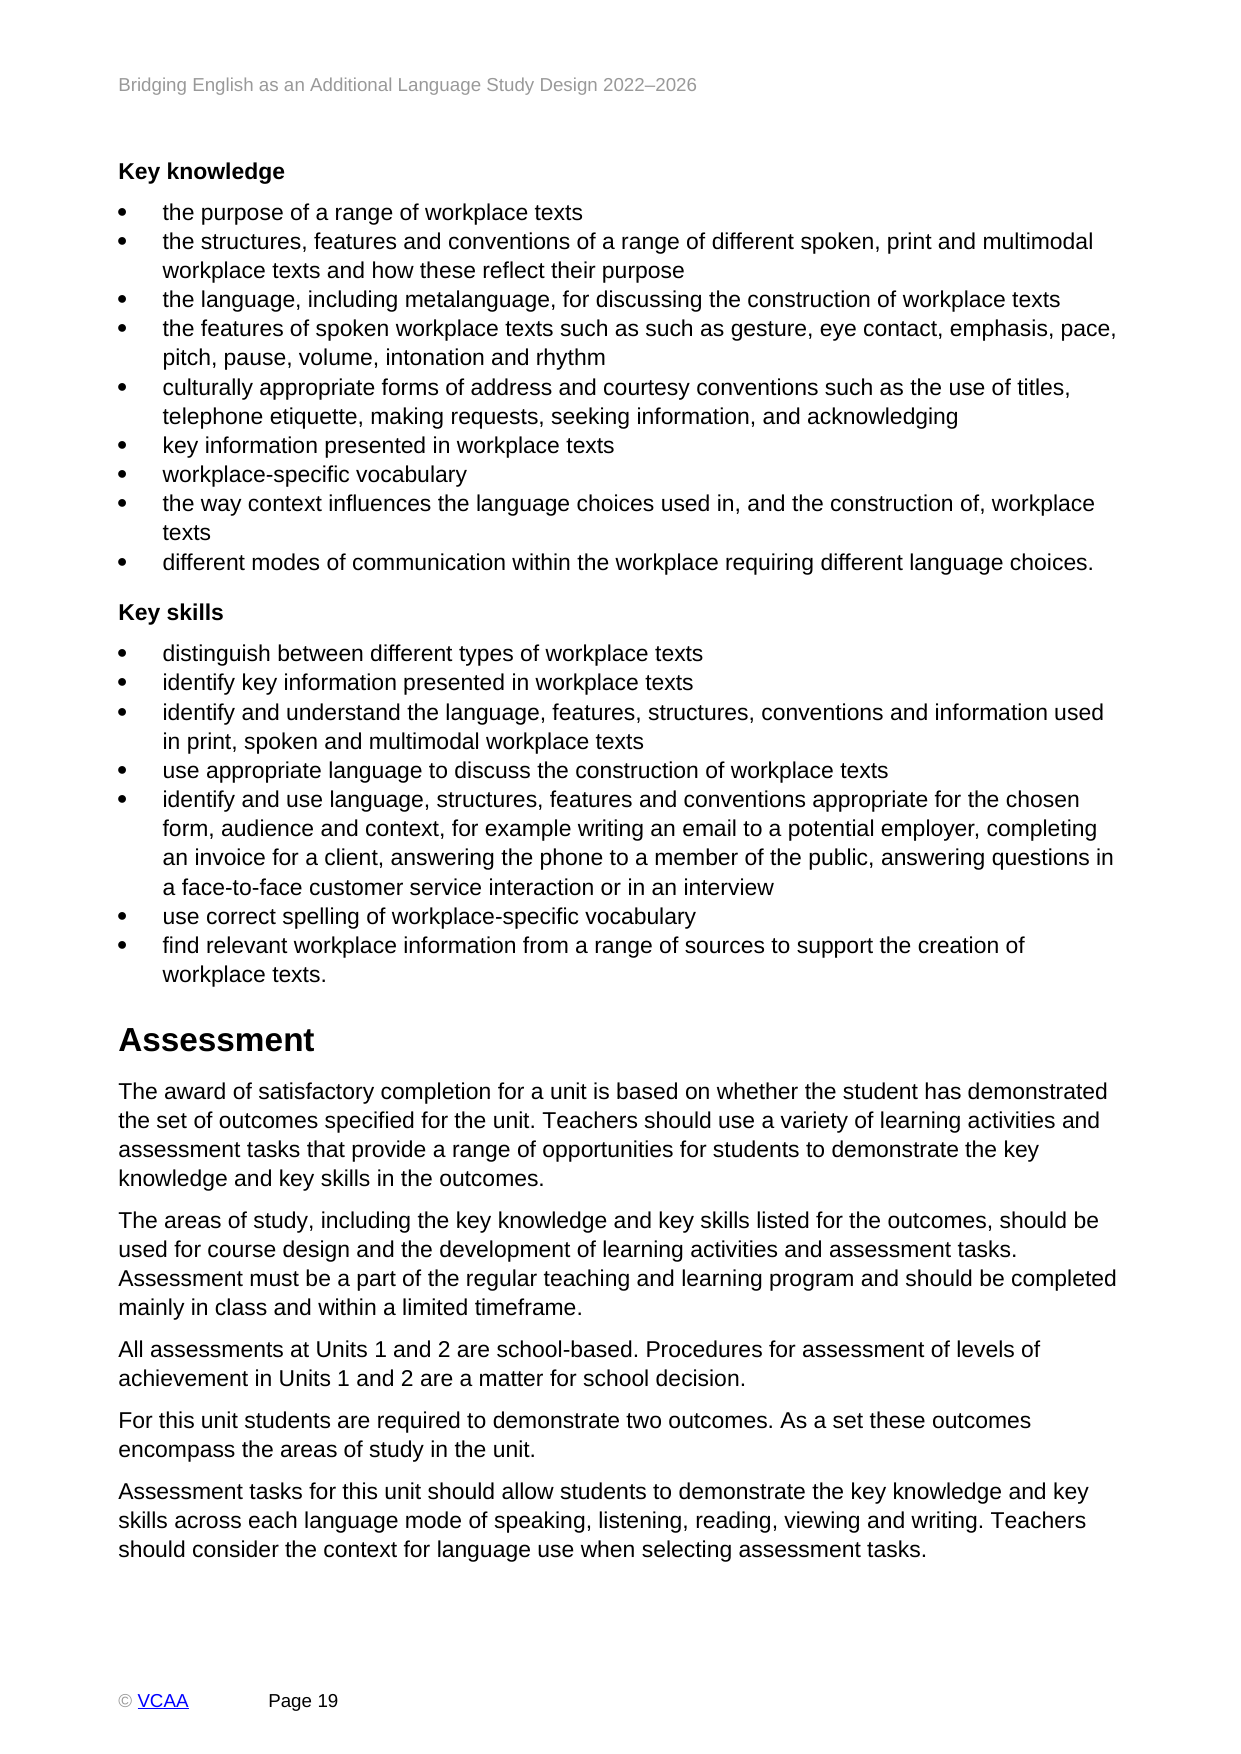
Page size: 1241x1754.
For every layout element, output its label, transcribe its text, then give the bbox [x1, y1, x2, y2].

text The award of satisfactory completion for a unit is based on whether the student has demonstrated the set of outcomes specified for the unit. Teachers should use a variety of learning activities and assessment tasks that provide a range of opportunities for students to demonstrate the key knowledge and key skills in the outcomes. [118, 1076, 1122, 1192]
text identify and understand the language, features, structures, conventions and information used in print, spoken and multimodal workplace texts [118, 697, 1122, 755]
text the way context influences the language choices used in, and the construction of, workplace texts [118, 488, 1122, 547]
text distinguish between different types of workplace texts [118, 638, 1122, 667]
text All assessments at Units 1 and 2 are school-based. Procedures for assessment of levels of achievement in Units 1 and 2 are a matter for school decision. [118, 1334, 1122, 1392]
text use correct spelling of workplace-specific vocabulary [118, 901, 1122, 930]
text use appropriate language to discuss the construction of workplace texts [118, 755, 1122, 784]
text key information presented in workplace texts [118, 430, 1122, 459]
subtitle Key skills [118, 601, 1122, 626]
text The areas of study, including the key knowledge and key skills listed for the outcomes, should be used for course design and the development of learning activities and assessment tasks. Assessment must be a part of the regular teaching and learning program and should be completed mainly in class and within a limited timeframe. [118, 1205, 1122, 1322]
text the features of spoken workplace texts such as such as gesture, eye contact, emphasis, pace, pitch, pause, volume, intonation and rhythm [118, 313, 1122, 372]
text Assessment tasks for this unit should allow students to demonstrate the key knowledge and key skills across each language mode of speaking, listening, reading, viewing and writing. Teachers should consider the context for language use when selecting assessment tasks. [118, 1476, 1122, 1563]
text identify key information presented in workplace texts [118, 667, 1122, 697]
text the purpose of a range of workplace texts [118, 197, 1122, 226]
text For this unit students are required to demonstrate two outcomes. As a set these outcomes encompass the areas of study in the unit. [118, 1405, 1122, 1463]
text the language, including metalanguage, for discussing the construction of workplace texts [118, 284, 1122, 313]
subtitle Key knowledge [118, 159, 1122, 184]
text culturally appropriate forms of address and courtesy conventions such as the use of titles, telephone etiquette, making requests, seeking information, and acknowledging [118, 372, 1122, 430]
text find relevant workplace information from a range of sources to support the creation of workplace texts. [118, 930, 1122, 988]
text identify and use language, structures, features and conventions appropriate for the chosen form, audience and context, for example writing an email to a potential employer, completing an invoice for a client, answering the phone to a member of the public, answering questions in a face-to-face customer service interaction or in an interview [118, 784, 1122, 901]
text different modes of communication within the workplace requiring different language choices. [118, 547, 1122, 576]
text workplace-specific vocabulary [118, 459, 1122, 488]
text the structures, features and conventions of a range of different spoken, print and multimodal workplace texts and how these reflect their purpose [118, 226, 1122, 284]
subtitle Assessment [118, 1022, 1122, 1059]
